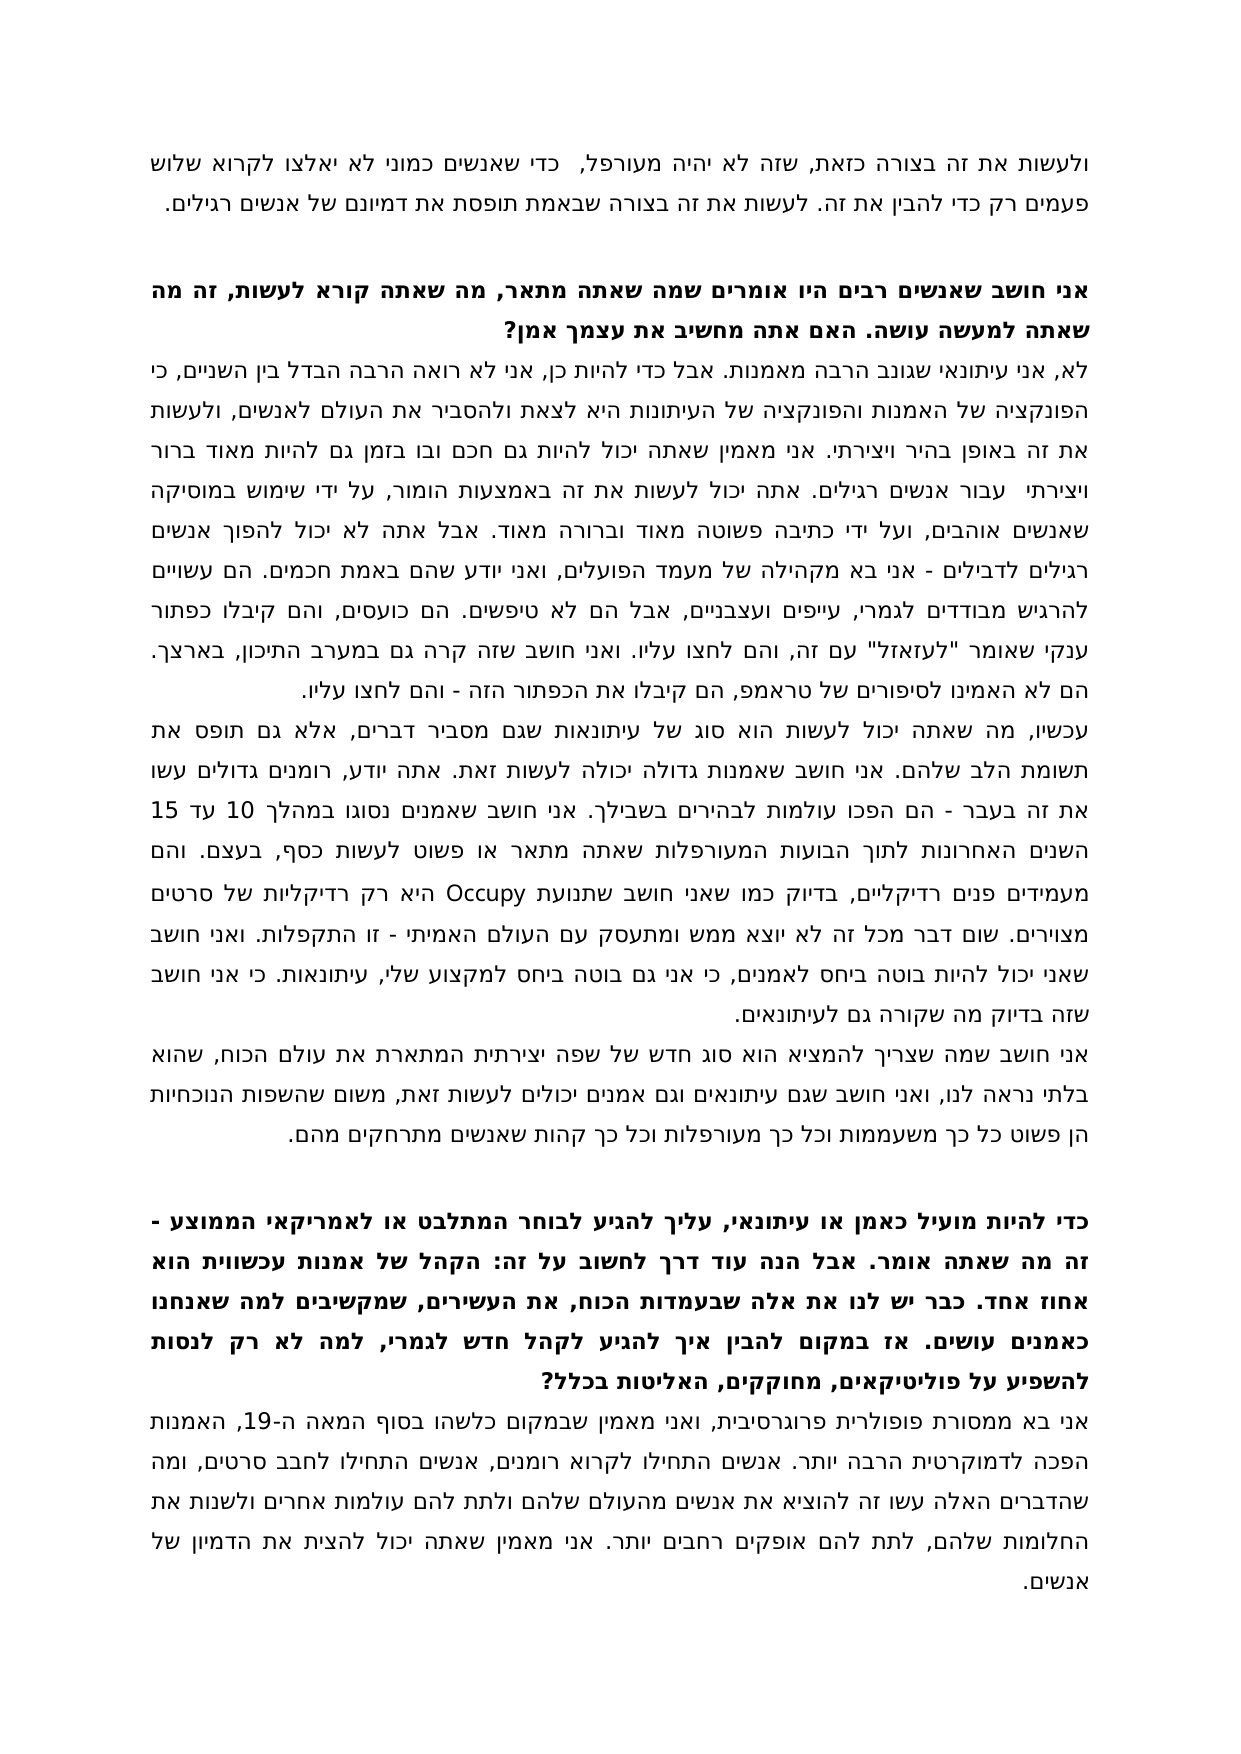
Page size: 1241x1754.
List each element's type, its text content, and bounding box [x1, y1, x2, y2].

text אני חושב שמה שצריך להמציא הוא סוג חדש של שפה יצירתית המתארת את עולם הכוח, שהוא בלתי נראה לנו, ואני חושב שגם עיתונאים וגם אמנים יכולים לעשות זאת, משום שהשפות הנוכחיות הן פשוט כל כך משעממות וכל כך מעורפלות וכל כך קהות שאנשים מתרחקים מהם. [150, 1041, 1090, 1148]
text לא, אני עיתונאי שגונב הרבה מאמנות. אבל כדי להיות כן, אני לא רואה הרבה הבדל בין השניים, כי הפונקציה של האמנות והפונקציה של העיתונות היא לצאת ולהסביר את העולם לאנשים, ולעשות את זה באופן בהיר ויצירתי. אני מאמין שאתה יכול להיות גם חכם ובו בזמן גם להיות מאוד ברור ויצירתי עבור אנשים רגילים. אתה יכול לעשות את זה באמצעות הומור, על ידי שימוש במוסיקה שאנשים אוהבים, ועל ידי כתיבה פשוטה מאוד וברורה מאוד. אבל אתה לא יכול להפוך אנשים רגילים לדבילים - אני בא מקהילה של מעמד הפועלים, ואני יודע שהם באמת חכמים. הם עשויים להרגיש מבודדים לגמרי, עייפים ועצבניים, אבל הם לא טיפשים. הם כועסים, והם קיבלו כפתור ענקי שאומר "לעזאזל" עם זה, והם לחצו עליו. ואני חושב שזה קרה גם במערב התיכון, בארצך. הם לא האמינו לסיפורים של טראמפ, הם קיבלו את הכפתור הזה - והם לחצו עליו. [150, 357, 1090, 703]
text אני חושב שאנשים רבים היו אומרים שמה שאתה מתאר, מה שאתה קורא לעשות, זה מה שאתה למעשה עושה. האם אתה מחשיב את עצמך אמן? [150, 277, 1090, 343]
text עכשיו, מה שאתה יכול לעשות הוא סוג של עיתונאות שגם מסביר דברים, אלא גם תופס את תשומת הלב שלהם. אני חושב שאמנות גדולה יכולה לעשות זאת. אתה יודע, רומנים גדולים עשו את זה בעבר - הם הפכו עולמות לבהירים בשבילך. אני חושב שאמנים נסוגו במהלך 10 עד 15 השנים האחרונות לתוך הבועות המעורפלות שאתה מתאר או פשוט לעשות כסף, בעצם. והם מעמידים פנים רדיקליים, בדיוק כמו שאני חושב שתנועת Occupy היא רק רדיקליות של סרטים מצוירים. שום דבר מכל זה לא יוצא ממש ומתעסק עם העולם האמיתי - זו התקפלות. ואני חושב שאני יכול להיות בוטה ביחס לאמנים, כי אני גם בוטה ביחס למקצוע שלי, עיתונאות. כי אני חושב שזה בדיוק מה שקורה גם לעיתונאים. [150, 717, 1090, 1028]
text אני בא ממסורת פופולרית פרוגרסיבית, ואני מאמין שבמקום כלשהו בסוף המאה ה-19, האמנות הפכה לדמוקרטית הרבה יותר. אנשים התחילו לקרוא רומנים, אנשים התחילו לחבב סרטים, ומה שהדברים האלה עשו זה להוציא את אנשים מהעולם שלהם ולתת להם עולמות אחרים ולשנות את החלומות שלהם, לתת להם אופקים רחבים יותר. אני מאמין שאתה יכול להצית את הדמיון של אנשים. [150, 1408, 1090, 1595]
text כדי להיות מועיל כאמן או עיתונאי, עליך להגיע לבוחר המתלבט או לאמריקאי הממוצע - זה מה שאתה אומר. אבל הנה עוד דרך לחשוב על זה: הקהל של אמנות עכשווית הוא אחוז אחד. כבר יש לנו את אלה שבעמדות הכוח, את העשירים, שמקשיבים למה שאנחנו כאמנים עושים. אז במקום להבין איך להגיע לקהל חדש לגמרי, למה לא רק לנסות להשפיע על פוליטיקאים, מחוקקים, האליטות בכלל? [150, 1208, 1090, 1395]
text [150, 150, 1090, 217]
